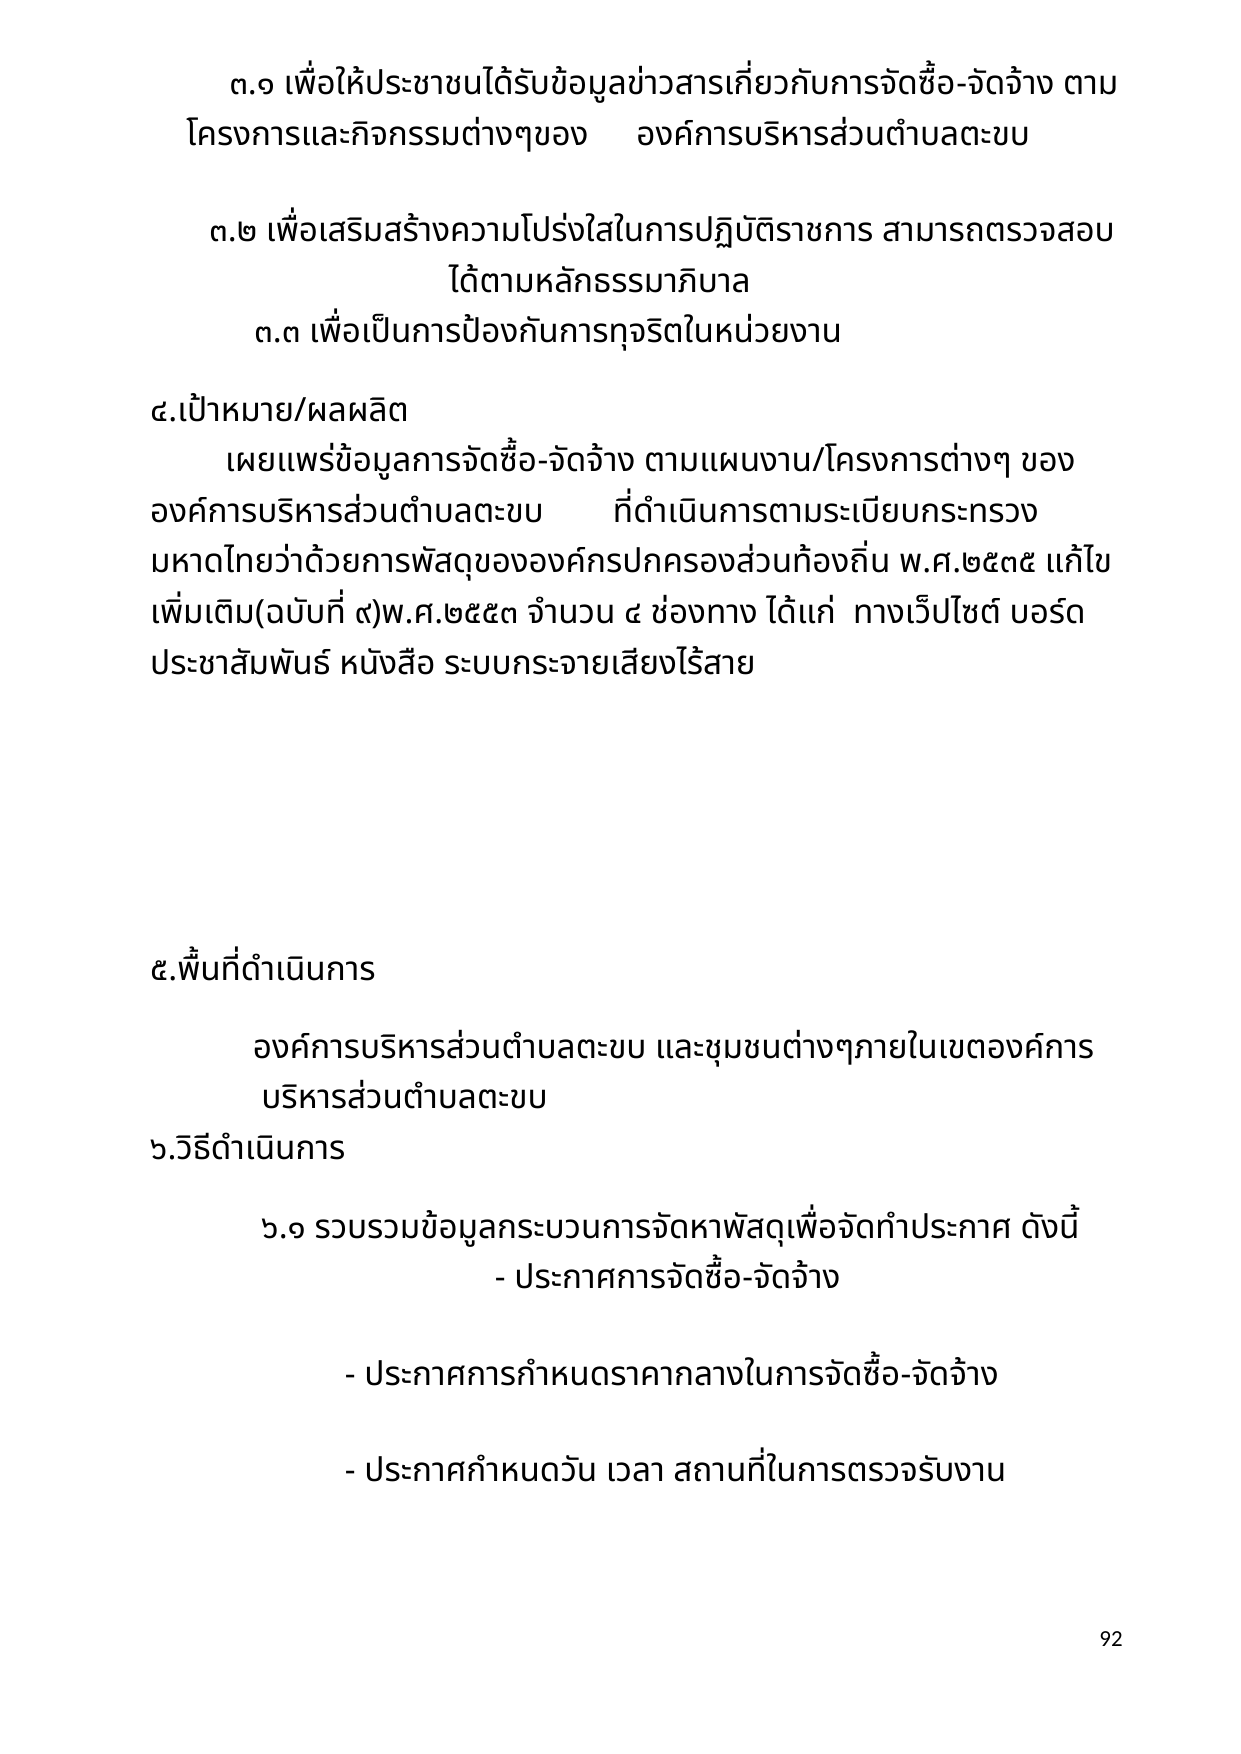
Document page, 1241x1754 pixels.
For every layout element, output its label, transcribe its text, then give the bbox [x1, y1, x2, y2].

text เผยแพร่ข้อมูลการจัดซื้อ-จัดจ้าง ตามแผนงาน/โครงการต่างๆ ขององค์การบริหารส่วนตำบลตะขบ ที่ดำเนินการตามระเบียบกระทรวงมหาดไทยว่าด้วยการพัสดุขององค์กรปกครองส่วนท้องถิ่น พ.ศ.๒๕๓๕ แก้ไขเพิ่มเติม(ฉบับที่ ๙)พ.ศ.๒๕๕๓ จำนวน ๔ ช่องทาง ได้แก่ ทางเว็ปไซต์ บอร์ดประชาสัมพันธ์ หนังสือ ระบบกระจายเสียงไร้สาย [150, 436, 1122, 689]
text - ประกาศการกำหนดราคากลางในการจัดซื้อ-จัดจ้าง [150, 1349, 1122, 1445]
text ๓.๑ เพื่อให้ประชาชนได้รับข้อมูลข่าวสารเกี่ยวกับการจัดซื้อ-จัดจ้าง ตามโครงการและกิจกรรมต่างๆของ องค์การบริหารส่วนตำบลตะขบ [150, 59, 1122, 206]
text ๔.เป้าหมาย/ผลผลิต [150, 386, 1122, 436]
text ๓.๒ เพื่อเสริมสร้างความโปร่งใสในการปฏิบัติราชการ สามารถตรวจสอบได้ตามหลักธรรมาภิบาล [150, 206, 1122, 307]
text ๕.พื้นที่ดำเนินการ [150, 944, 1122, 995]
text - ประกาศกำหนดวัน เวลา สถานที่ในการตรวจรับงาน [150, 1445, 1122, 1541]
text องค์การบริหารส่วนตำบลตะขบ และชุมชนต่างๆภายในเขตองค์การบริหารส่วนตำบลตะขบ [150, 1023, 1122, 1124]
text ๓.๓ เพื่อเป็นการป้องกันการทุจริตในหน่วยงาน [150, 307, 1122, 358]
text ๖.วิธีดำเนินการ [150, 1124, 1122, 1174]
text ๖.๑ รวบรวมข้อมูลกระบวนการจัดหาพัสดุเพื่อจัดทำประกาศ ดังนี้ - ประกาศการจัดซื้อ-จัดจ้าง [150, 1203, 1122, 1349]
